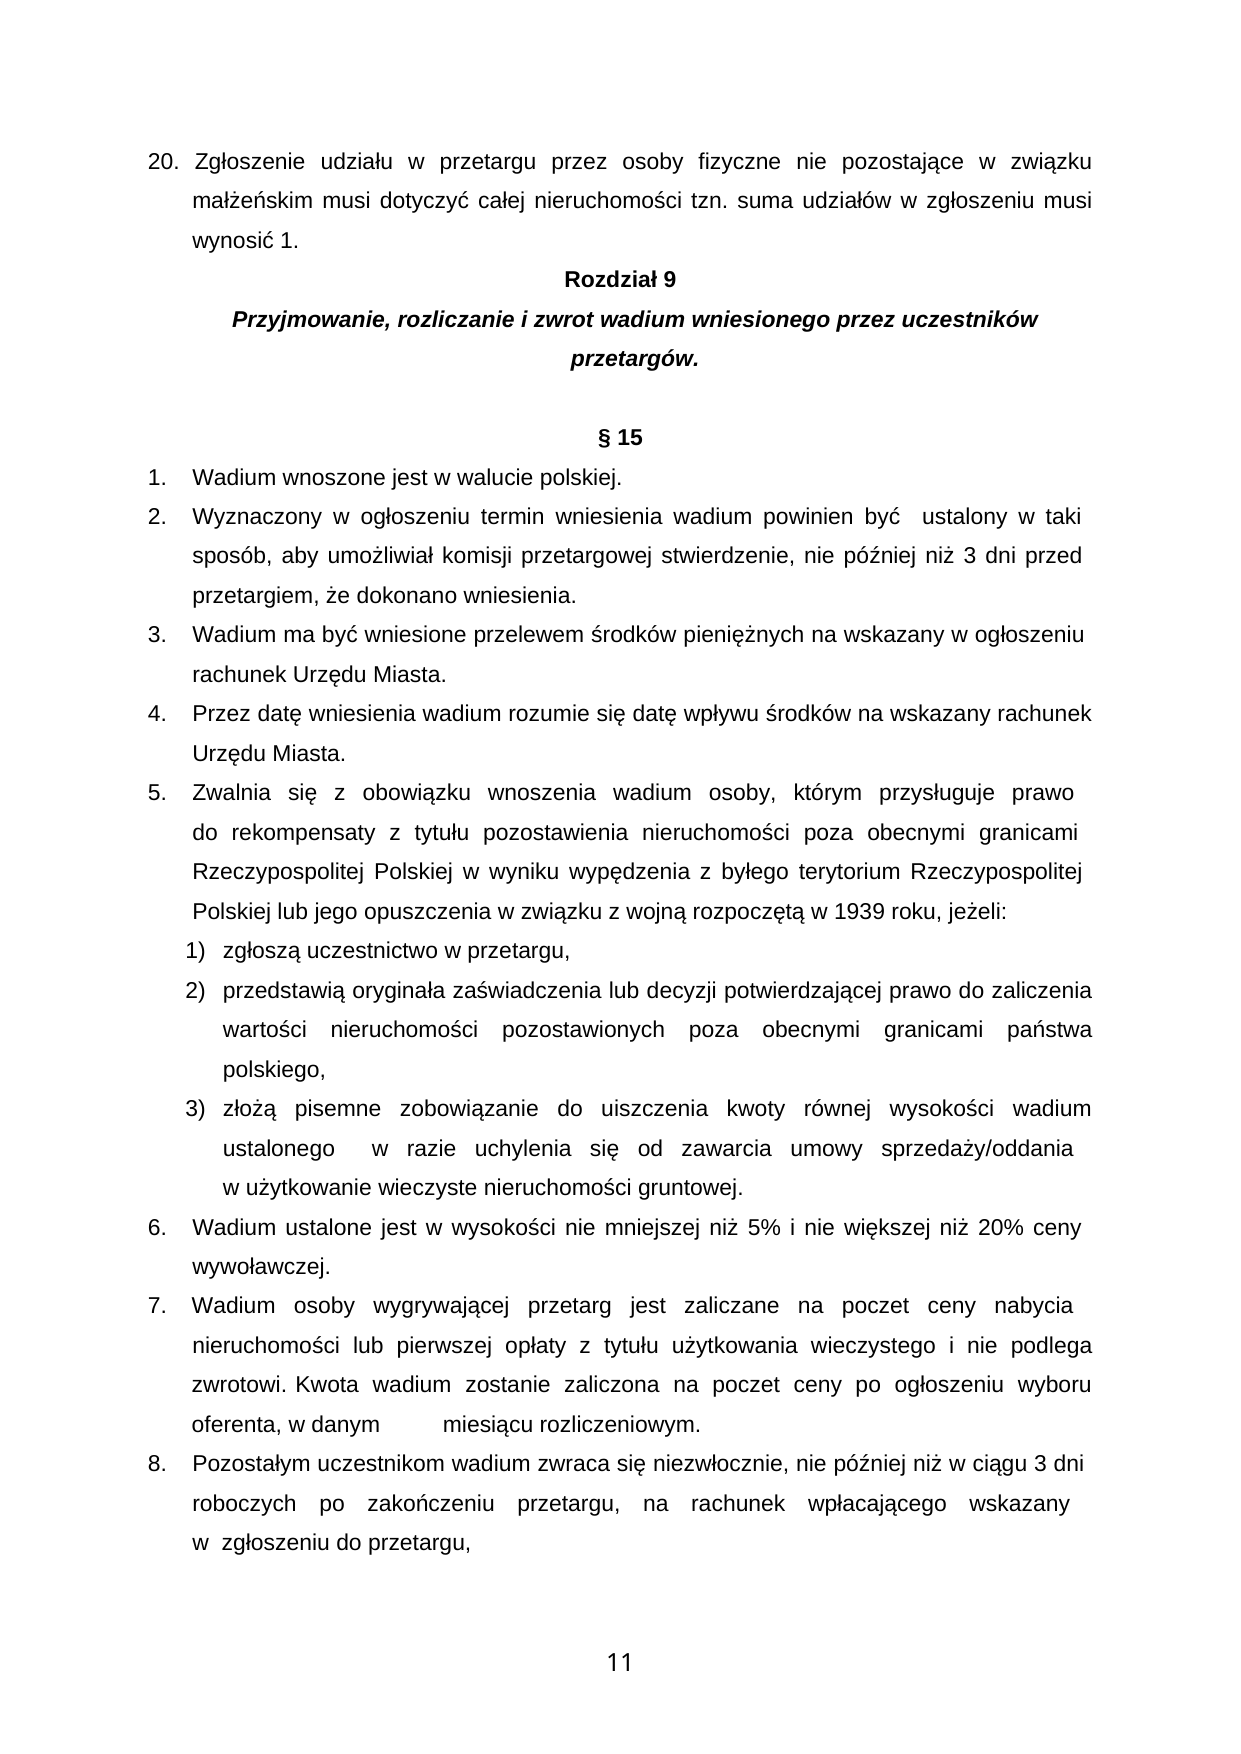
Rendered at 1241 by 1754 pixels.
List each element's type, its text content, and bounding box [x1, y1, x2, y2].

text 20. Zgłoszenie udziału w przetargu przez osoby fizyczne nie pozostające w związku małżeńskim musi dotyczyć całej nieruchomości tzn. suma udziałów w zgłoszeniu musi wynosić 1. [148, 148, 1093, 253]
text 5. Zwalnia się z obowiązku wnoszenia wadium osoby, którym przysługuje prawo do rekompensaty z tytułu pozostawienia nieruchomości poza obecnymi granicami Rzeczypospolitej Polskiej w wyniku wypędzenia z byłego terytorium Rzeczypospolitej Polskiej lub jego opuszczenia w związku z wojną rozpoczętą w 1939 roku, jeżeli: [148, 779, 1093, 924]
list złożą pisemne zobowiązanie do uiszczenia kwoty równej wysokości wadium ustalonego w razie uchylenia się od zawarcia umowy sprzedaży/oddania w użytkowanie wieczyste nieruchomości gruntowej. [185, 1095, 1093, 1200]
text Rozdział 9 [148, 266, 1093, 292]
text 6. Wadium ustalone jest w wysokości nie mniejszej niż 5% i nie większej niż 20% ceny wywoławczej. [148, 1213, 1093, 1279]
text 2. Wyznaczony w ogłoszeniu termin wniesienia wadium powinien być ustalony w taki sposób, aby umożliwiał komisji przetargowej stwierdzenie, nie później niż 3 dni przed przetargiem, że dokonano wniesienia. [148, 503, 1093, 608]
list zgłoszą uczestnictwo w przetargu, [185, 937, 1093, 963]
text 3. Wadium ma być wniesione przelewem środków pieniężnych na wskazany w ogłoszeniu rachunek Urzędu Miasta. [148, 621, 1093, 687]
text 1. Wadium wnoszone jest w walucie polskiej. [148, 463, 1093, 490]
text 4. Przez datę wniesienia wadium rozumie się datę wpływu środków na wskazany rachunek Urzędu Miasta. [148, 700, 1093, 766]
list przedstawią oryginała zaświadczenia lub decyzji potwierdzającej prawo do zaliczenia wartości nieruchomości pozostawionych poza obecnymi granicami państwa polskiego, [185, 977, 1093, 1082]
list Przyjmowanie, rozliczanie i zwrot wadium wniesionego przez uczestników przetargów. [177, 306, 1093, 371]
text 8. Pozostałym uczestnikom wadium zwraca się niezwłocznie, nie później niż w ciągu 3 dni roboczych po zakończeniu przetargu, na rachunek wpłacającego wskazany w zgłoszeniu do przetargu, [148, 1450, 1093, 1556]
text § 15 [148, 424, 1093, 450]
text 7. Wadium osoby wygrywającej przetarg jest zaliczane na poczet ceny nabycia nieruchomości lub pierwszej opłaty z tytułu użytkowania wieczystego i nie podlega zwrotowi. Kwota wadium zostanie zaliczona na poczet ceny po ogłoszeniu wyboru oferenta, w danym miesiącu rozliczeniowym. [148, 1292, 1093, 1437]
